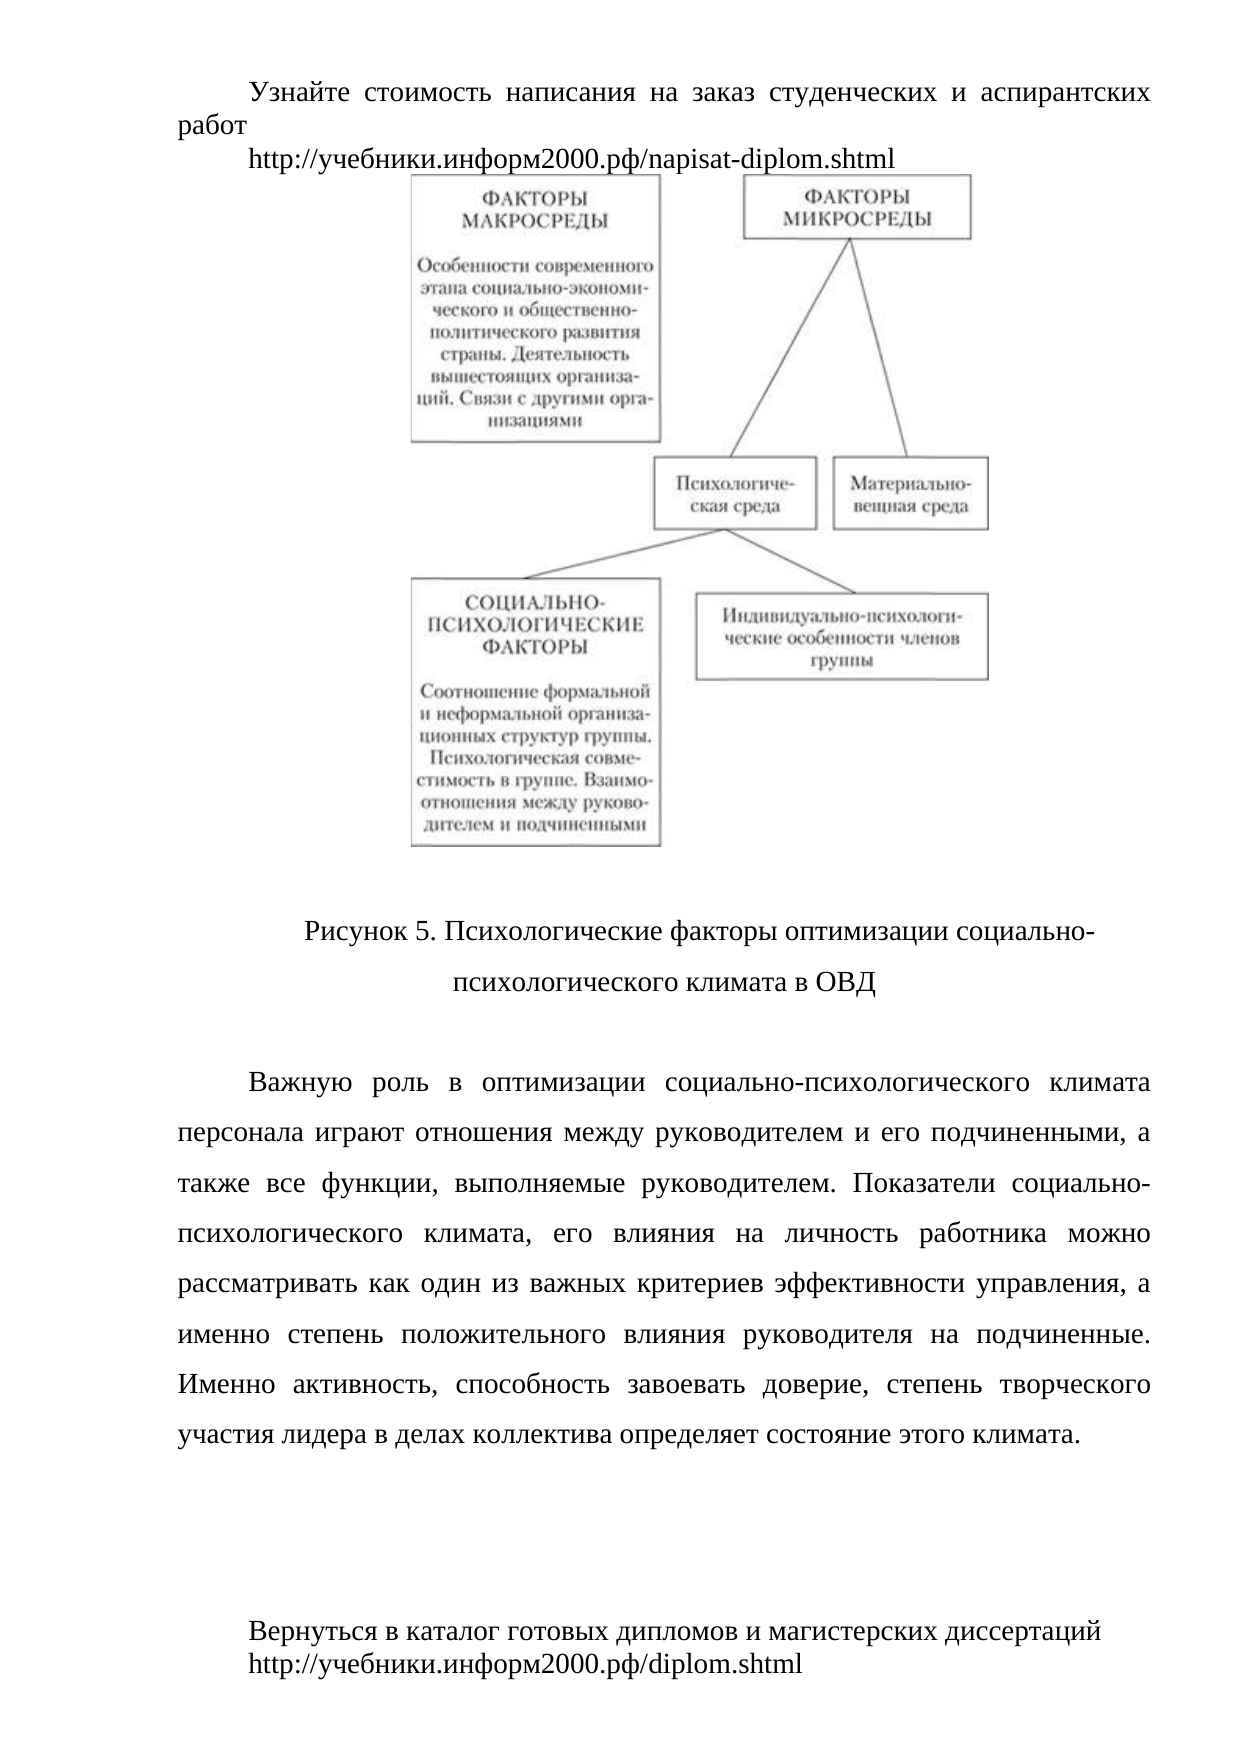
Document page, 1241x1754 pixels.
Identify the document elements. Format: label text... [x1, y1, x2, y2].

text Важную роль в оптимизации социально-психологического климата персонала играют отношения между руководителем и его подчиненными, а также все функции, выполняемые руководителем. Показатели социально-психологического климата, его влияния на личность работника можно рассматривать как один из важных критериев эффективности управления, а именно степень положительного влияния руководителя на подчиненные. Именно активность, способность завоевать доверие, степень творческого участия лидера в делах коллектива определяет состояние этого климата. [177, 1064, 1152, 1450]
text Рисунок 5. Психологические факторы оптимизации социально-психологического климата в ОВД [177, 913, 1152, 997]
picture [410, 174, 989, 847]
